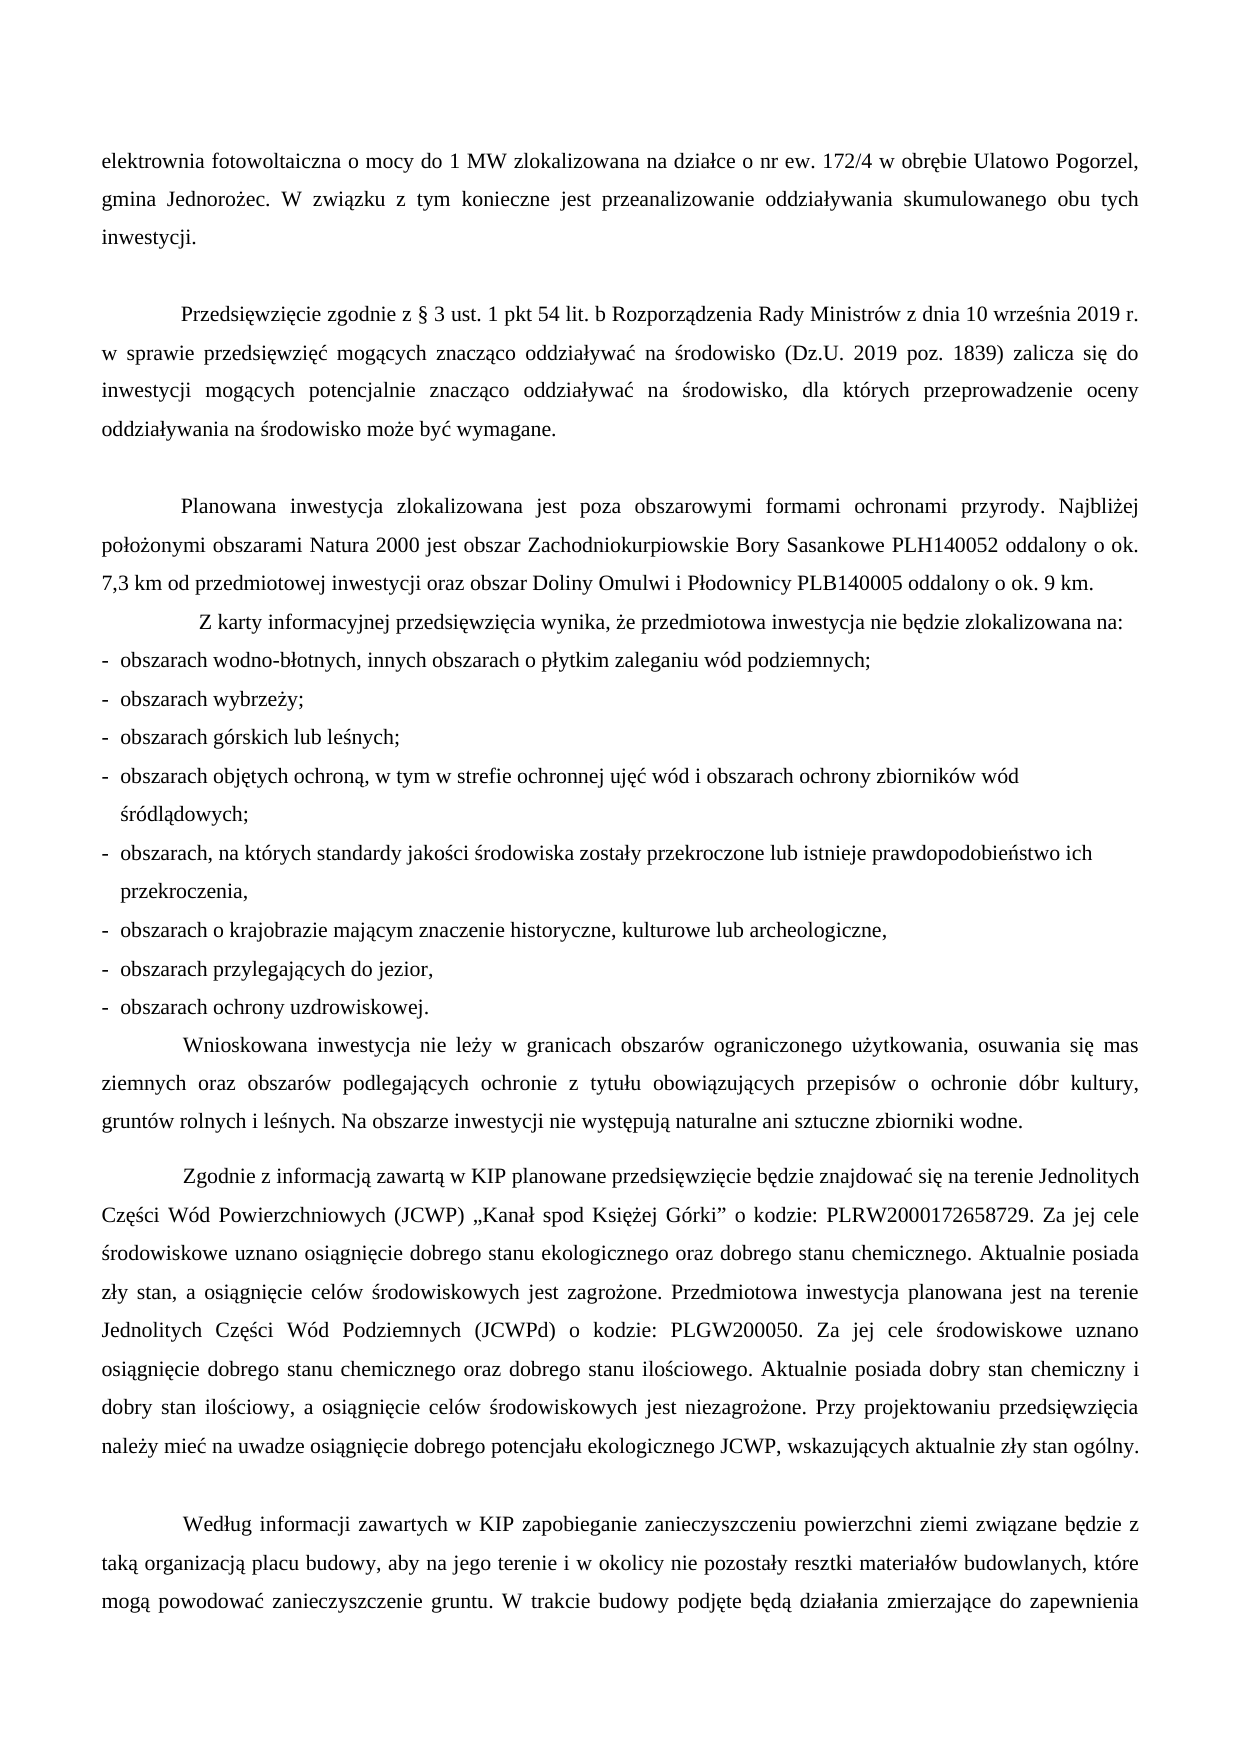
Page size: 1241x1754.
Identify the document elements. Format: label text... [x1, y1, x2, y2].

list obszarach, na których standardy jakości środowiska zostały przekroczone lub istnieje prawdopodobieństwo ich przekroczenia, [101, 829, 1141, 907]
list obszarach objętych ochroną, w tym w strefie ochronnej ujęć wód i obszarach ochrony zbiorników wód śródlądowych; [101, 752, 1141, 829]
text Przedsięwzięcie zgodnie z § 3 ust. 1 pkt 54 lit. b Rozporządzenia Rady Ministrów z dnia 10 września 2019 r. w sprawie przedsięwzięć mogących znacząco oddziaływać na środowisko (Dz.U. 2019 poz. 1839) zalicza się do inwestycji mogących potencjalnie znacząco oddziaływać na środowisko, dla których przeprowadzenie oceny oddziaływania na środowisko może być wymagane. [101, 291, 1141, 443]
text Z karty informacyjnej przedsięwzięcia wynika, że przedmiotowa inwestycja nie będzie zlokalizowana na: [101, 598, 1124, 637]
list obszarach ochrony uzdrowiskowej. [101, 984, 1141, 1022]
text Planowana inwestycja zlokalizowana jest poza obszarowymi formami ochronami przyrody. Najbliżej położonymi obszarami Natura 2000 jest obszar Zachodniokurpiowskie Bory Sasankowe PLH140052 oddalony o ok. 7,3 km od przedmiotowej inwestycji oraz obszar Doliny Omulwi i Płodownicy PLB140005 oddalony o ok. 9 km. [101, 483, 1141, 598]
list obszarach przylegających do jezior, [101, 945, 1141, 984]
list obszarach o krajobrazie mającym znaczenie historyczne, kulturowe lub archeologiczne, [101, 907, 1141, 945]
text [101, 1501, 1141, 1616]
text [101, 138, 1141, 252]
list obszarach wybrzeży; [101, 675, 1141, 714]
list obszarach górskich lub leśnych; [101, 714, 1141, 752]
list obszarach wodno-błotnych, innych obszarach o płytkim zaleganiu wód podziemnych; [101, 637, 1141, 675]
text Wnioskowana inwestycja nie leży w granicach obszarów ograniczonego użytkowania, osuwania się mas ziemnych oraz obszarów podlegających ochronie z tytułu obowiązujących przepisów o ochronie dóbr kultury, gruntów rolnych i leśnych. Na obszarze inwestycji nie występują naturalne ani sztuczne zbiorniki wodne. [101, 1022, 1141, 1136]
text Zgodnie z informacją zawartą w KIP planowane przedsięwzięcie będzie znajdować się na terenie Jednolitych Części Wód Powierzchniowych (JCWP) „Kanał spod Księżej Górki” o kodzie: PLRW2000172658729. Za jej cele środowiskowe uznano osiągnięcie dobrego stanu ekologicznego oraz dobrego stanu chemicznego. Aktualnie posiada zły stan, a osiągnięcie celów środowiskowych jest zagrożone. Przedmiotowa inwestycja planowana jest na terenie Jednolitych Części Wód Podziemnych (JCWPd) o kodzie: PLGW200050. Za jej cele środowiskowe uznano osiągnięcie dobrego stanu chemicznego oraz dobrego stanu ilościowego. Aktualnie posiada dobry stan chemiczny i dobry stan ilościowy, a osiągnięcie celów środowiskowych jest niezagrożone. Przy projektowaniu przedsięwzięcia należy mieć na uwadze osiągnięcie dobrego potencjału ekologicznego JCWP, wskazujących aktualnie zły stan ogólny. [101, 1153, 1141, 1461]
